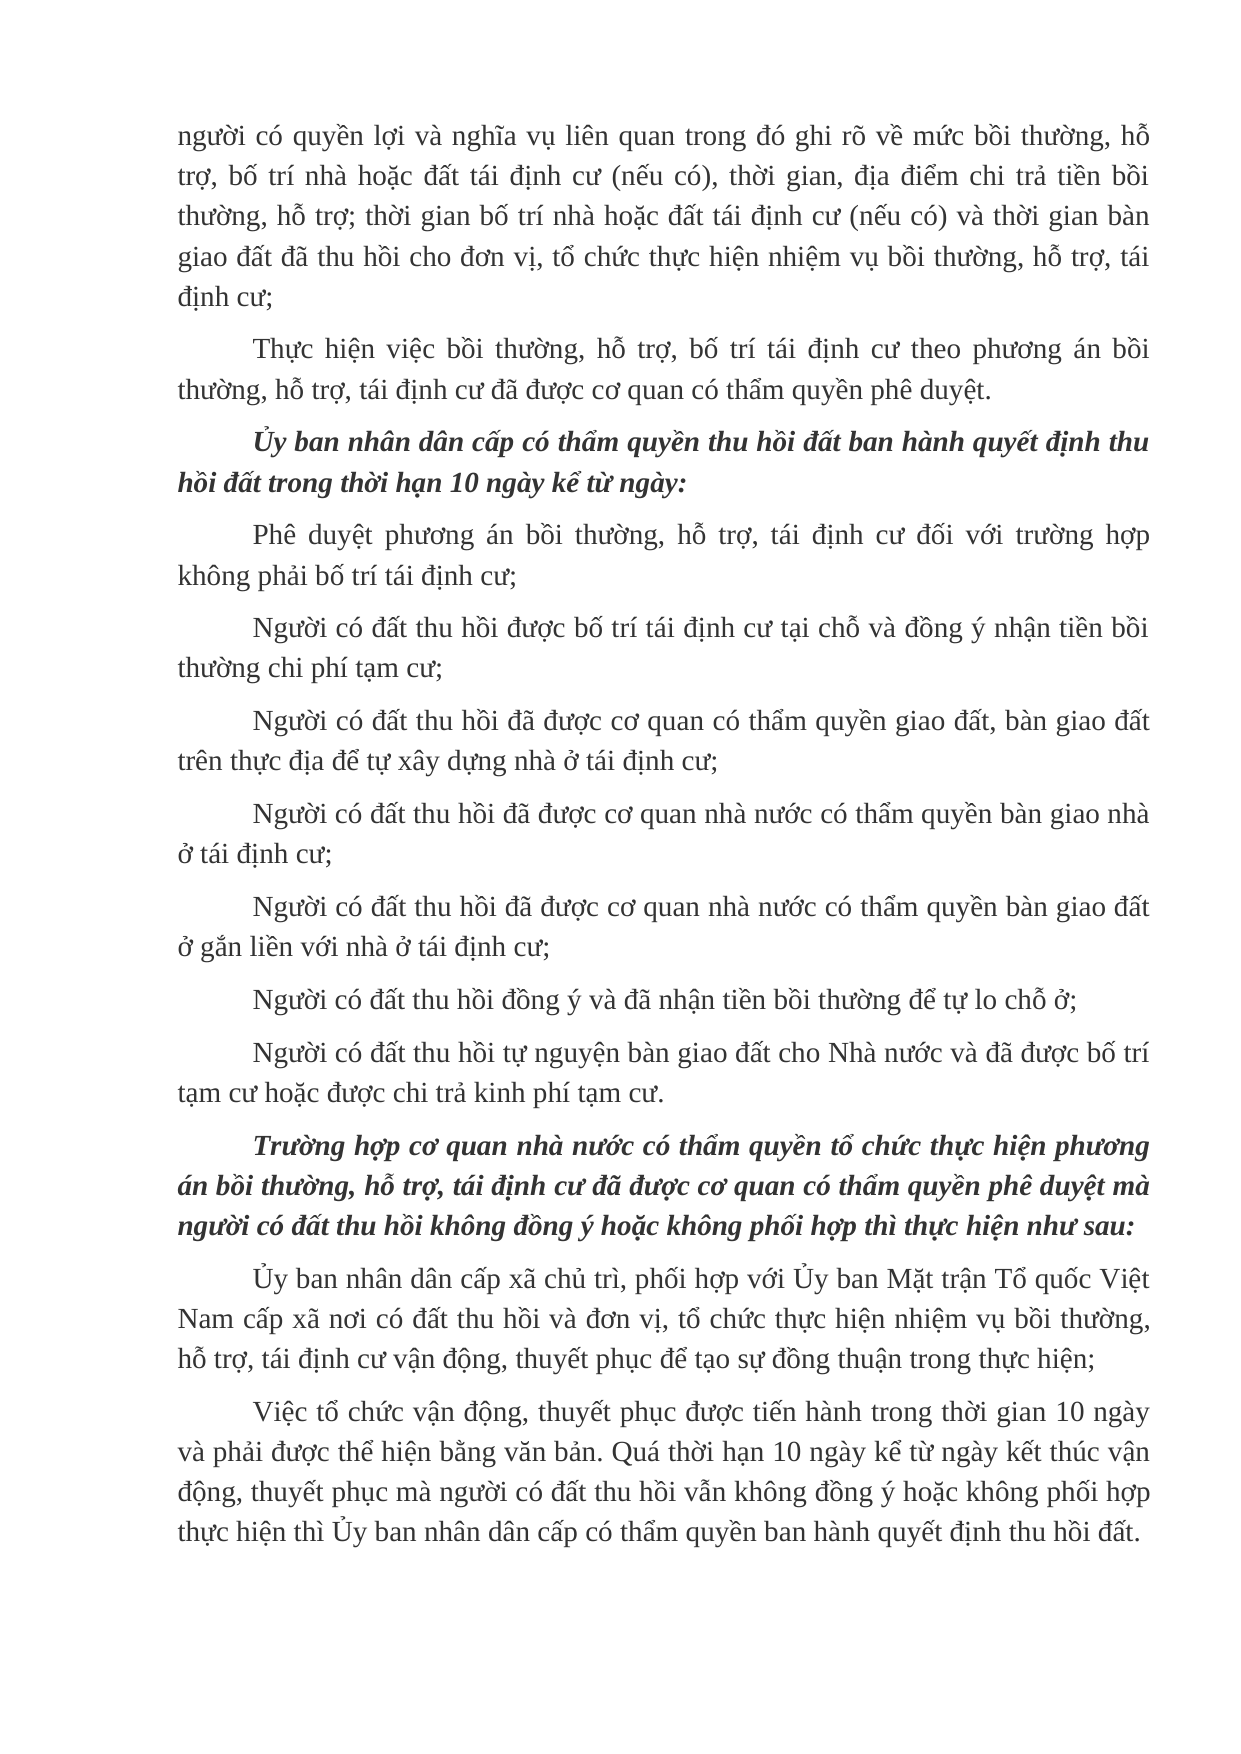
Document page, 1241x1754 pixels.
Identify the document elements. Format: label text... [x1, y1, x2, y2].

text Người có đất thu hồi đã được cơ quan nhà nước có thẩm quyền bàn giao nhà ở tái định cư; [177, 796, 1152, 870]
text Việc tổ chức vận động, thuyết phục được tiến hành trong thời gian 10 ngày và phải được thể hiện bằng văn bản. Quá thời hạn 10 ngày kể từ ngày kết thúc vận động, thuyết phục mà người có đất thu hồi vẫn không đồng ý hoặc không phối hợp thực hiện thì Ủy ban nhân dân cấp có thẩm quyền ban hành quyết định thu hồi đất. [177, 1394, 1152, 1548]
text Thực hiện việc bồi thường, hỗ trợ, bố trí tái định cư theo phương án bồi thường, hỗ trợ, tái định cư đã được cơ quan có thẩm quyền phê duyệt. [177, 332, 1152, 405]
text Người có đất thu hồi tự nguyện bàn giao đất cho Nhà nước và đã được bố trí tạm cư hoặc được chi trả kinh phí tạm cư. [177, 1035, 1152, 1108]
subtitle Ủy ban nhân dân cấp có thẩm quyền thu hồi đất ban hành quyết định thu hồi đất trong thời hạn 10 ngày kể từ ngày: [177, 424, 1152, 498]
text Người có đất thu hồi đã được cơ quan nhà nước có thẩm quyền bàn giao đất ở gắn liền với nhà ở tái định cư; [177, 889, 1152, 963]
text Phê duyệt phương án bồi thường, hỗ trợ, tái định cư đối với trường hợp không phải bố trí tái định cư; [177, 517, 1152, 591]
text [177, 118, 1152, 312]
text Người có đất thu hồi được bố trí tái định cư tại chỗ và đồng ý nhận tiền bồi thường chi phí tạm cư; [177, 610, 1152, 684]
text Người có đất thu hồi đã được cơ quan có thẩm quyền giao đất, bàn giao đất trên thực địa để tự xây dựng nhà ở tái định cư; [177, 703, 1152, 777]
text Ủy ban nhân dân cấp xã chủ trì, phối hợp với Ủy ban Mặt trận Tổ quốc Việt Nam cấp xã nơi có đất thu hồi và đơn vị, tổ chức thực hiện nhiệm vụ bồi thường, hỗ trợ, tái định cư vận động, thuyết phục để tạo sự đồng thuận trong thực hiện; [177, 1261, 1152, 1375]
subtitle Trường hợp cơ quan nhà nước có thẩm quyền tổ chức thực hiện phương án bồi thường, hỗ trợ, tái định cư đã được cơ quan có thẩm quyền phê duyệt mà người có đất thu hồi không đồng ý hoặc không phối hợp thì thực hiện như sau: [177, 1128, 1152, 1242]
text Người có đất thu hồi đồng ý và đã nhận tiền bồi thường để tự lo chỗ ở; [177, 982, 1152, 1016]
